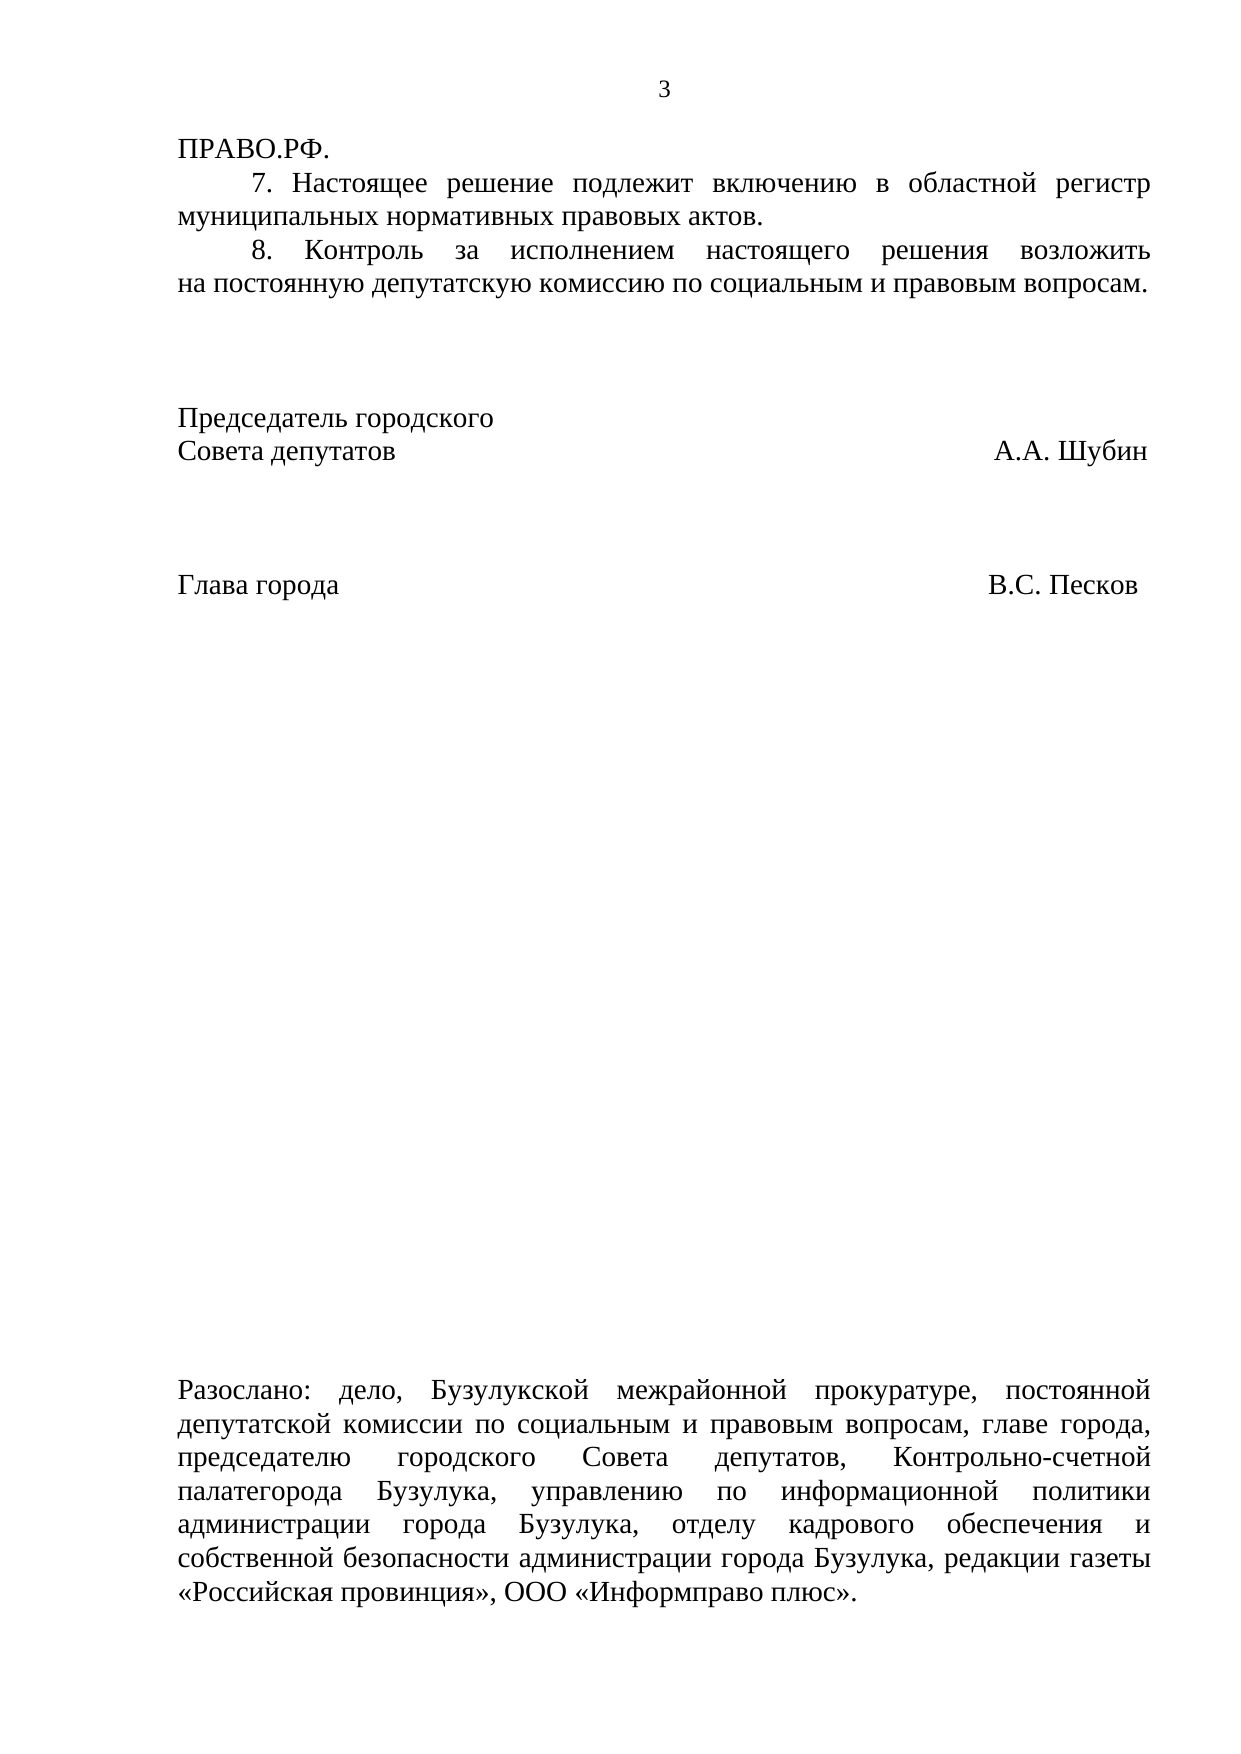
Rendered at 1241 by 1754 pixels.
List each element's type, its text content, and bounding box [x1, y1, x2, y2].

text 8. Контроль за исполнением настоящего решения возложить на постоянную депутатскую комиссию по социальным и правовым вопросам. [177, 232, 1152, 299]
text Разослано: дело, Бузулукской межрайонной прокуратуре, постоянной депутатской комиссии по социальным и правовым вопросам, главе города, председателю городского Совета депутатов, Контрольно-счетной палатегорода Бузулука, управлению по информационной политики администрации города Бузулука, отделу кадрового обеспечения и собственной безопасности администрации города Бузулука, редакции газеты «Российская провинция», ООО «Информправо плюс». [177, 1372, 1152, 1607]
text Председатель городского [177, 400, 1152, 433]
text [177, 131, 1152, 165]
text 7. Настоящее решение подлежит включению в областной регистр муниципальных нормативных правовых актов. [177, 165, 1152, 232]
text Совета депутатов А.А. Шубин [177, 433, 1152, 467]
text Глава города В.С. Песков [177, 567, 1152, 601]
